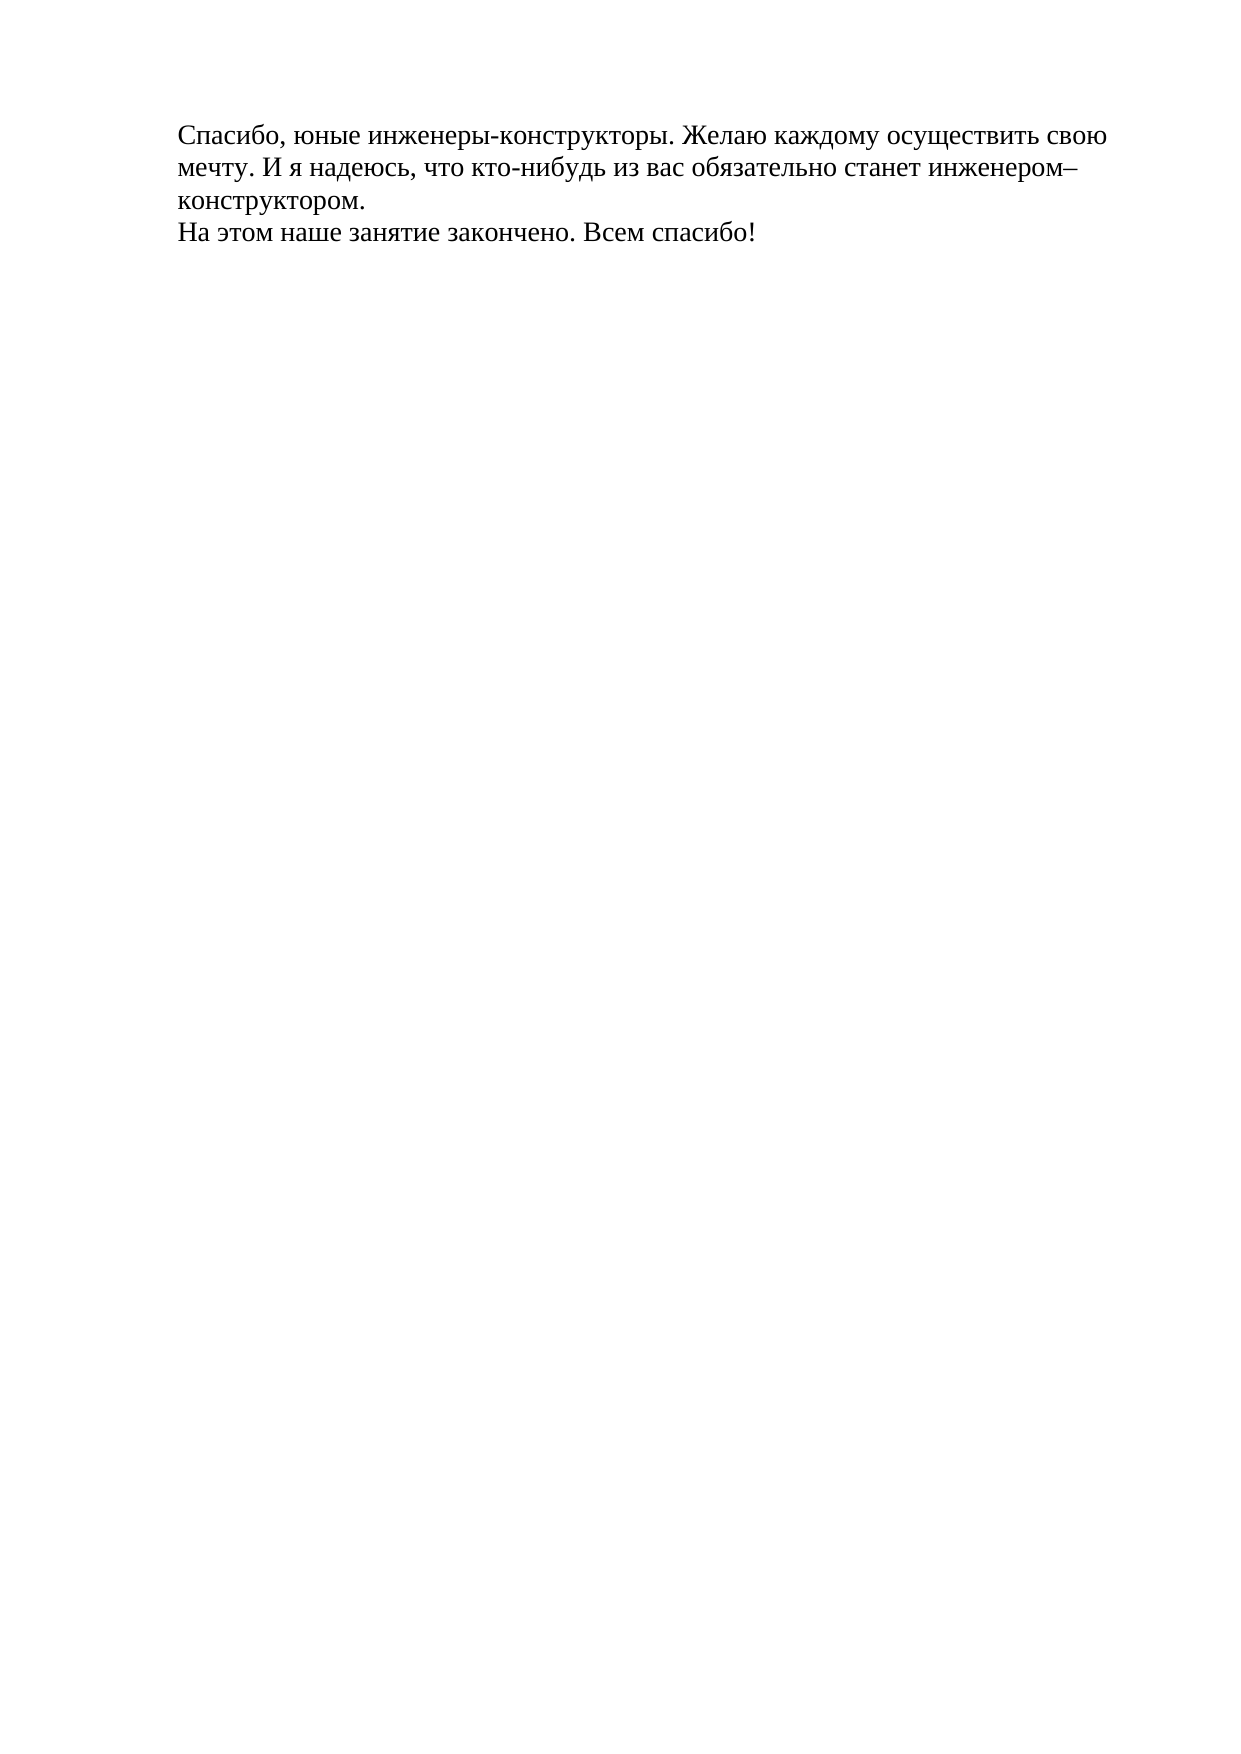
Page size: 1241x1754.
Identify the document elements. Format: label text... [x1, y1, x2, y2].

text Спасибо, юные инженеры-конструкторы. Желаю каждому осуществить свою мечту. И я надеюсь, что кто-нибудь из вас обязательно станет инженером–конструктором. [177, 118, 1152, 215]
text На этом наше занятие закончено. Всем спасибо! [177, 215, 1152, 248]
